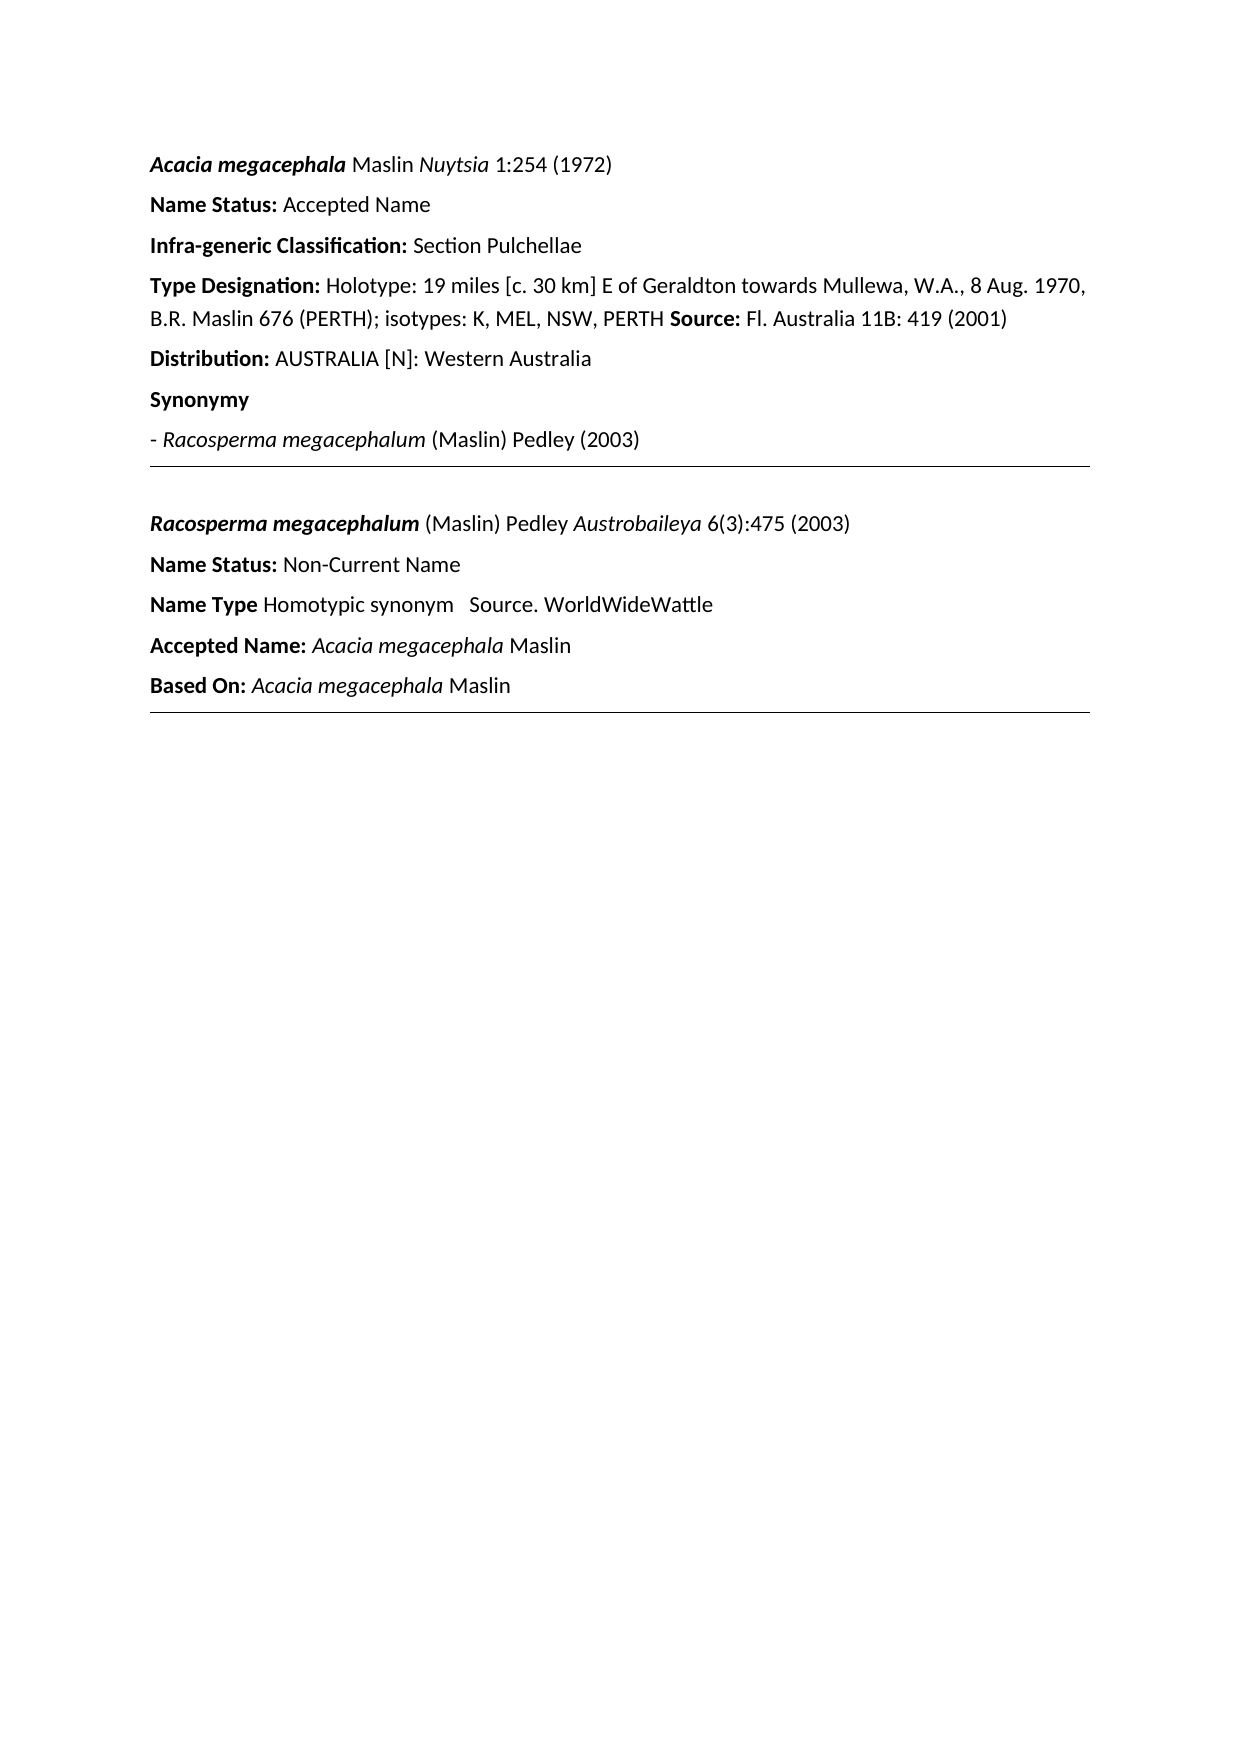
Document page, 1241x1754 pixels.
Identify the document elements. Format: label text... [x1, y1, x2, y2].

text Synonymy [150, 385, 1090, 413]
text Name Type Homotypic synonym Source. WorldWideWattle [150, 591, 1090, 618]
text Infra-generic Classification: Section Pulchellae [150, 231, 1090, 259]
text Accepted Name: Acacia megacephala Maslin [150, 631, 1090, 659]
text Based On: Acacia megacephala Maslin [150, 672, 1090, 699]
text Type Designation: Holotype: 19 miles [c. 30 km] E of Geraldton towards Mullewa, W.A., 8 Aug. 1970, B.R. Maslin 676 (PERTH); isotypes: K, MEL, NSW, PERTH Source: Fl. Australia 11B: 419 (2001) [150, 272, 1090, 332]
text Racosperma megacephalum (Maslin) Pedley Austrobaileya 6(3):475 (2003) [150, 509, 1090, 537]
text Name Status: Accepted Name [150, 191, 1090, 218]
text Name Status: Non-Current Name [150, 550, 1090, 578]
text Acacia megacephala Maslin Nuytsia 1:254 (1972) [150, 150, 1090, 178]
text Distribution: AUSTRALIA [N]: Western Australia [150, 344, 1090, 372]
text - Racosperma megacephalum (Maslin) Pedley (2003) [150, 425, 1090, 453]
